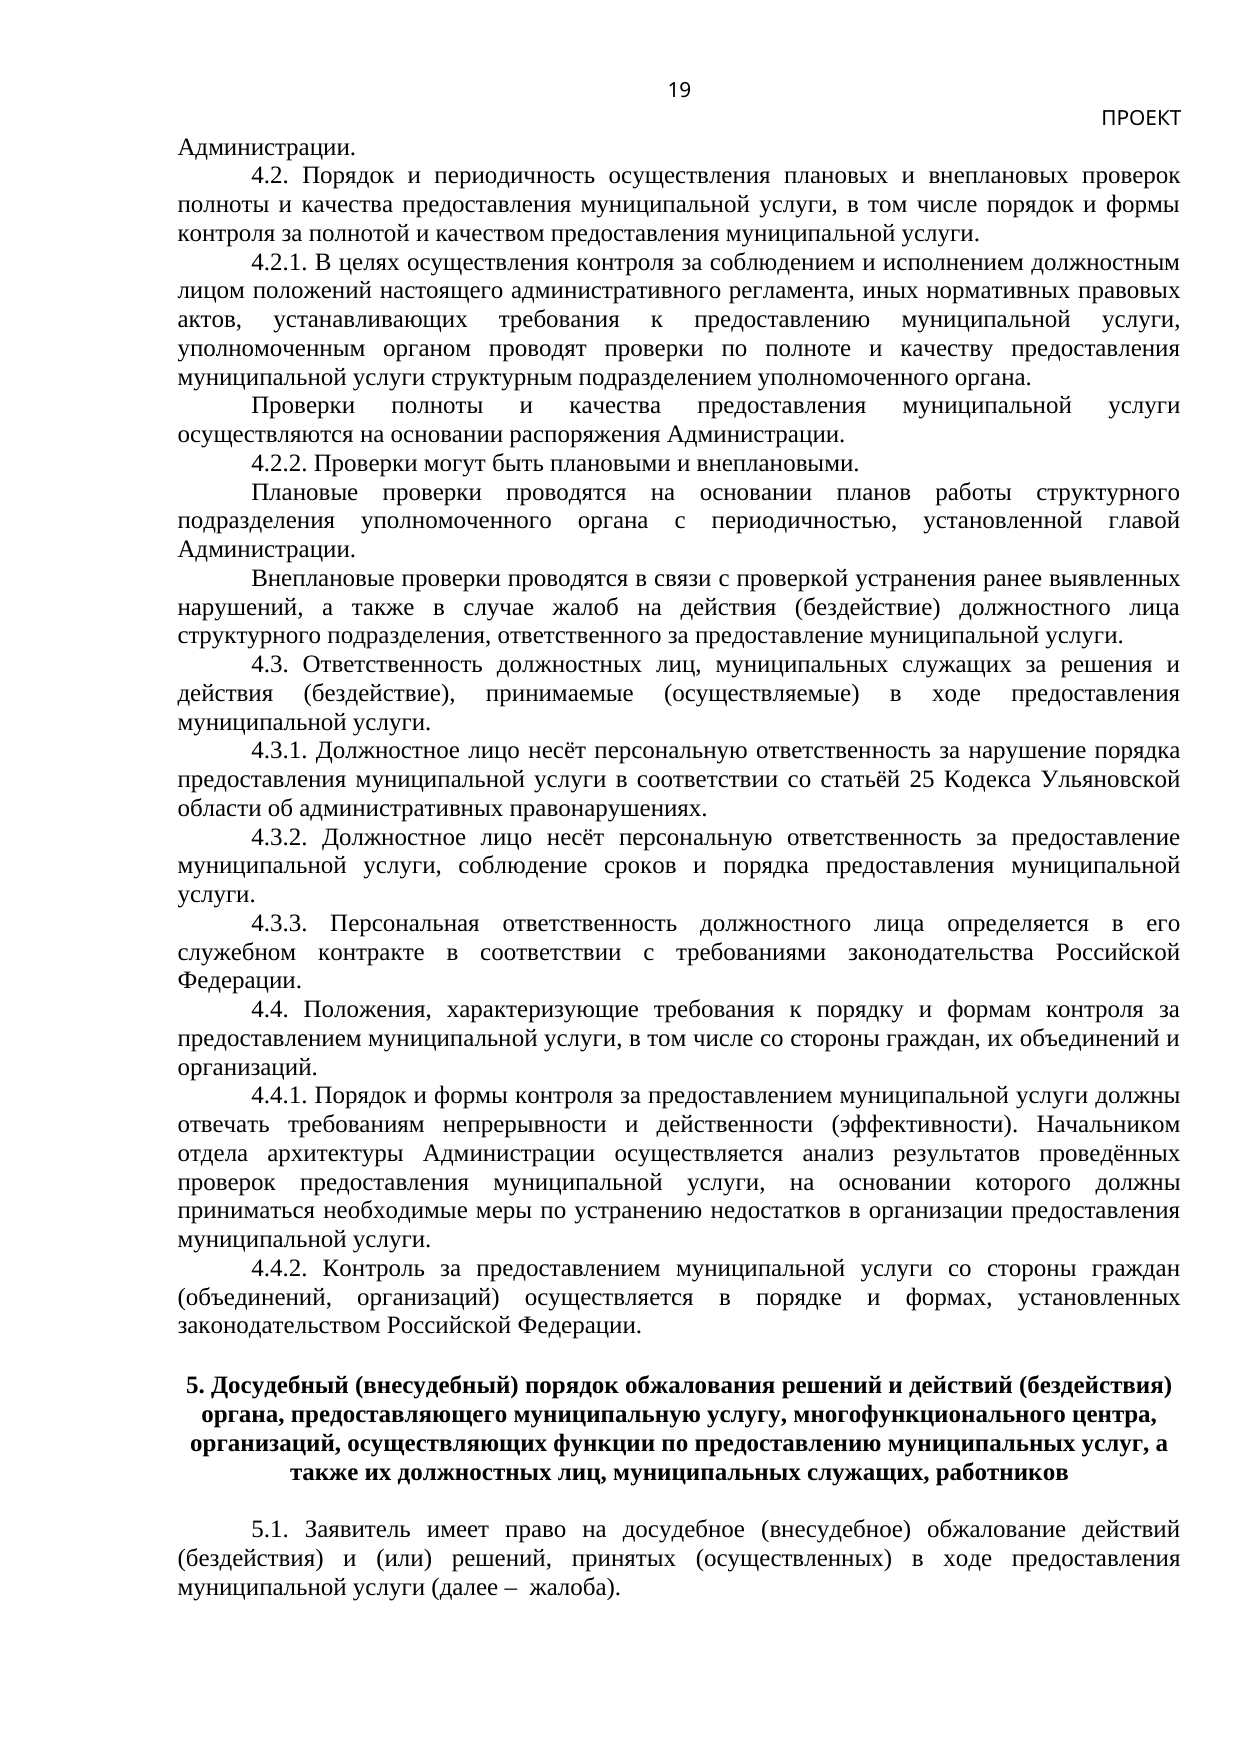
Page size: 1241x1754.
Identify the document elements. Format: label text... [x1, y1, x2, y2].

text 4.3.1. Должностное лицо несёт персональную ответственность за нарушение порядка предоставления муниципальной услуги в соответствии со статьёй 25 Кодекса Ульяновской области об административных правонарушениях. [177, 736, 1181, 822]
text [177, 132, 1181, 161]
text 5.1. Заявитель имеет право на досудебное (внесудебное) обжалование действий (бездействия) и (или) решений, принятых (осуществленных) в ходе предоставления муниципальной услуги (далее – жалоба). [177, 1514, 1181, 1601]
text Проверки полноты и качества предоставления муниципальной услуги осуществляются на основании распоряжения Администрации. [177, 391, 1181, 448]
text Плановые проверки проводятся на основании планов работы структурного подразделения уполномоченного органа с периодичностью, установленной главой Администрации. [177, 477, 1181, 563]
text 5. Досудебный (внесудебный) порядок обжалования решений и действий (бездействия) органа, предоставляющего муниципальную услугу, многофункционального центра, организаций, осуществляющих функции по предоставлению муниципальных услуг, а также их должностных лиц, муниципальных служащих, работников [177, 1371, 1181, 1486]
text Внеплановые проверки проводятся в связи с проверкой устранения ранее выявленных нарушений, а также в случае жалоб на действия (бездействие) должностного лица структурного подразделения, ответственного за предоставление муниципальной услуги. [177, 563, 1181, 649]
text 4.2. Порядок и периодичность осуществления плановых и внеплановых проверок полноты и качества предоставления муниципальной услуги, в том числе порядок и формы контроля за полнотой и качеством предоставления муниципальной услуги. [177, 161, 1181, 247]
text 4.4.1. Порядок и формы контроля за предоставлением муниципальной услуги должны отвечать требованиям непрерывности и действенности (эффективности). Начальником отдела архитектуры Администрации осуществляется анализ результатов проведённых проверок предоставления муниципальной услуги, на основании которого должны приниматься необходимые меры по устранению недостатков в организации предоставления муниципальной услуги. [177, 1081, 1181, 1253]
text 4.4.2. Контроль за предоставлением муниципальной услуги со стороны граждан (объединений, организаций) осуществляется в порядке и формах, установленных законодательством Российской Федерации. [177, 1253, 1181, 1339]
text 4.3.3. Персональная ответственность должностного лица определяется в его служебном контракте в соответствии с требованиями законодательства Российской Федерации. [177, 908, 1181, 994]
text 4.3.2. Должностное лицо несёт персональную ответственность за предоставление муниципальной услуги, соблюдение сроков и порядка предоставления муниципальной услуги. [177, 822, 1181, 908]
text 4.2.1. В целях осуществления контроля за соблюдением и исполнением должностным лицом положений настоящего административного регламента, иных нормативных правовых актов, устанавливающих требования к предоставлению муниципальной услуги, уполномоченным органом проводят проверки по полноте и качеству предоставления муниципальной услуги структурным подразделением уполномоченного органа. [177, 247, 1181, 391]
text 4.3. Ответственность должностных лиц, муниципальных служащих за решения и действия (бездействие), принимаемые (осуществляемые) в ходе предоставления муниципальной услуги. [177, 649, 1181, 736]
text 4.4. Положения, характеризующие требования к порядку и формам контроля за предоставлением муниципальной услуги, в том числе со стороны граждан, их объединений и организаций. [177, 994, 1181, 1081]
text 4.2.2. Проверки могут быть плановыми и внеплановыми. [177, 448, 1181, 477]
